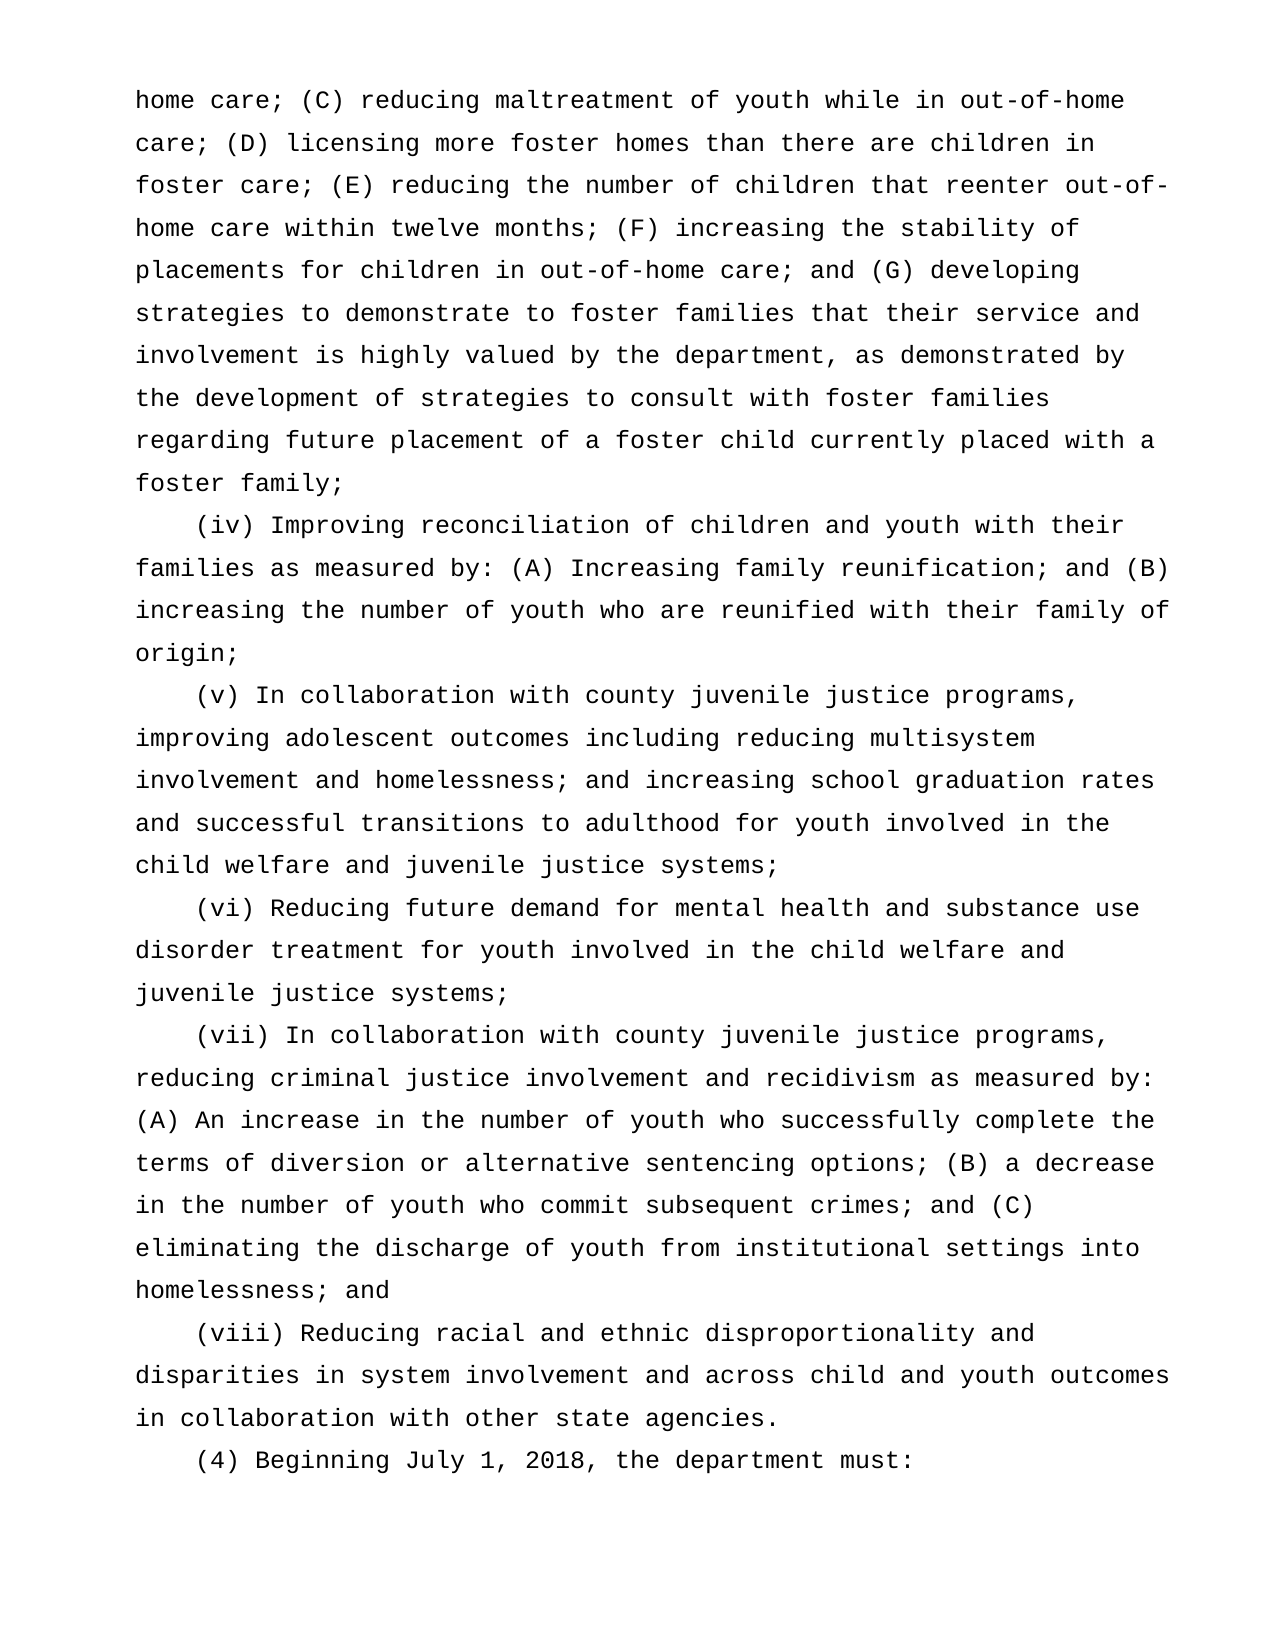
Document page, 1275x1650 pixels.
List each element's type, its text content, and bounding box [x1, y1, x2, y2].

text (v) In collaboration with county juvenile justice programs, improving adolescent outcomes including reducing multisystem involvement and homelessness; and increasing school graduation rates and successful transitions to adulthood for youth involved in the child welfare and juvenile justice systems; [135, 670, 1170, 882]
text (4) Beginning July 1, 2018, the department must: [135, 1435, 1170, 1477]
text (iv) Improving reconciliation of children and youth with their families as measured by: (A) Increasing family reunification; and (B) increasing the number of youth who are reunified with their family of origin; [135, 500, 1170, 670]
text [135, 75, 1170, 500]
text (viii) Reducing racial and ethnic disproportionality and disparities in system involvement and across child and youth outcomes in collaboration with other state agencies. [135, 1307, 1170, 1435]
text (vii) In collaboration with county juvenile justice programs, reducing criminal justice involvement and recidivism as measured by: (A) An increase in the number of youth who successfully complete the terms of diversion or alternative sentencing options; (B) a decrease in the number of youth who commit subsequent crimes; and (C) eliminating the discharge of youth from institutional settings into homelessness; and [135, 1010, 1170, 1307]
text (vi) Reducing future demand for mental health and substance use disorder treatment for youth involved in the child welfare and juvenile justice systems; [135, 882, 1170, 1010]
